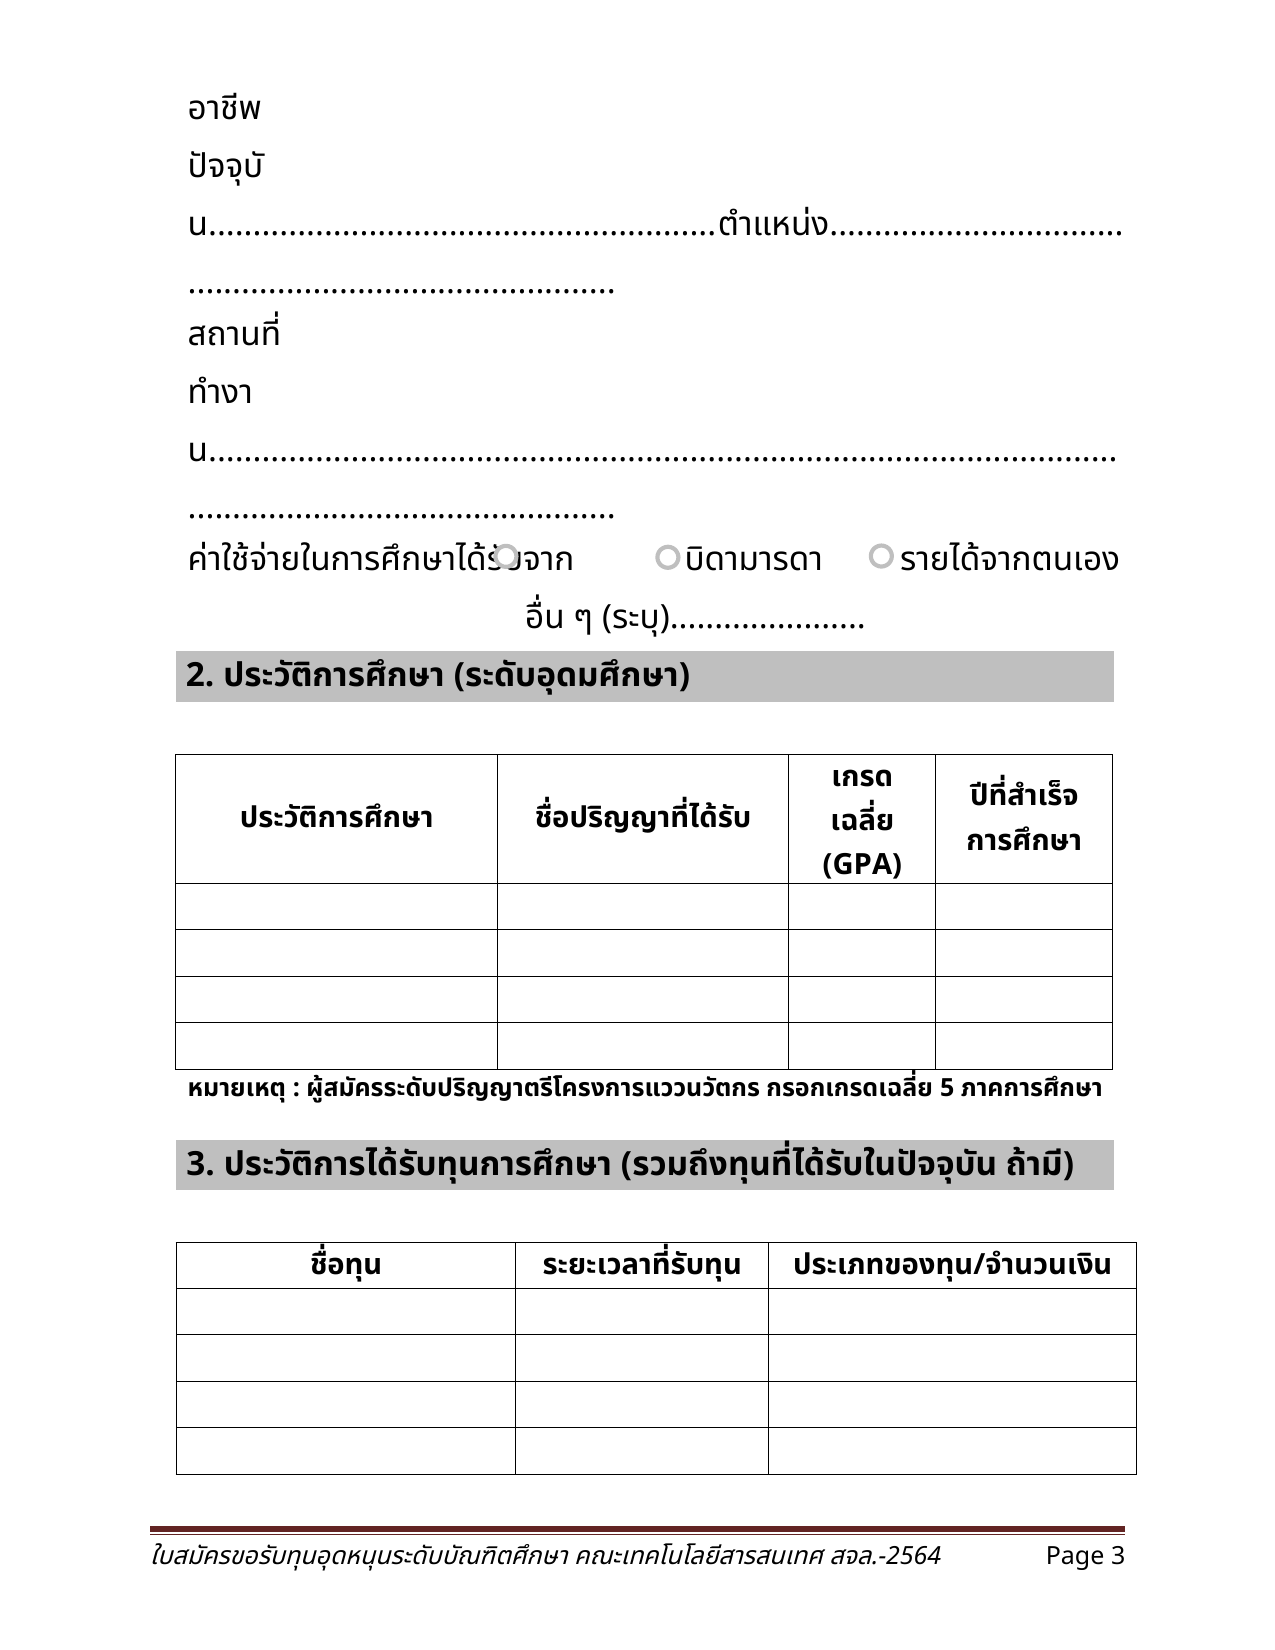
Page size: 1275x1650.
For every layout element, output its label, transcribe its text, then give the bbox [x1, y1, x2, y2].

table_cell [936, 930, 1112, 976]
table_cell [516, 1289, 768, 1334]
table_header ชื่อปริญญาที่ได้รับ [498, 755, 788, 883]
table_cell [936, 977, 1112, 1022]
table_header ชื่อทุน [177, 1243, 515, 1288]
table_cell [498, 977, 788, 1022]
table_header ประเภทของทุน/จำนวนเงิน [769, 1243, 1136, 1288]
table_cell [177, 1289, 515, 1334]
table_cell [177, 1428, 515, 1473]
table_cell [516, 1428, 768, 1473]
table_cell [177, 1382, 515, 1427]
text หมายเหตุ : ผู้สมัครระดับปริญญาตรีโครงการแววนวัตกร กรอกเกรดเฉลี่ย 5 ภาคการศึกษา [187, 1070, 1125, 1108]
table_cell [789, 884, 935, 929]
table_header ประวัติการศึกษา (ระดับอุดมศึกษา) [176, 651, 1114, 702]
table_header ประวัติการศึกษา [176, 755, 497, 883]
table_cell [789, 977, 935, 1022]
table_header ระยะเวลาที่รับทุน [516, 1243, 768, 1288]
table_cell [769, 1289, 1136, 1334]
table_cell [177, 1335, 515, 1381]
table_cell [176, 884, 497, 929]
list สถานที่ทำงาน...................................................................................................................................................... [187, 310, 1125, 528]
table_header ปีที่สำเร็จการศึกษา [936, 755, 1112, 883]
list ค่าใช้จ่ายในการศึกษาได้รับจาก บิดามารดา รายได้จากตนเอง อื่น ๆ (ระบุ)...................... [187, 535, 1125, 644]
table_cell [176, 977, 497, 1022]
table_cell [498, 930, 788, 976]
table_cell [789, 1023, 935, 1069]
table_cell [176, 1023, 497, 1069]
table_cell [516, 1382, 768, 1427]
table_cell [789, 930, 935, 976]
list อาชีพปัจจุบัน.........................................................ตำแหน่ง................................................................................. [187, 84, 1125, 303]
table_header ประวัติการได้รับทุนการศึกษา (รวมถึงทุนที่ได้รับในปัจจุบัน ถ้ามี) [176, 1140, 1114, 1190]
table_cell [769, 1335, 1136, 1381]
table_cell [176, 930, 497, 976]
table_cell [769, 1428, 1136, 1473]
table_cell [769, 1382, 1136, 1427]
table_cell [498, 1023, 788, 1069]
table_header เกรดเฉลี่ย (GPA) [789, 755, 935, 883]
table_cell [498, 884, 788, 929]
table_cell [516, 1335, 768, 1381]
table_cell [936, 884, 1112, 929]
table_cell [936, 1023, 1112, 1069]
